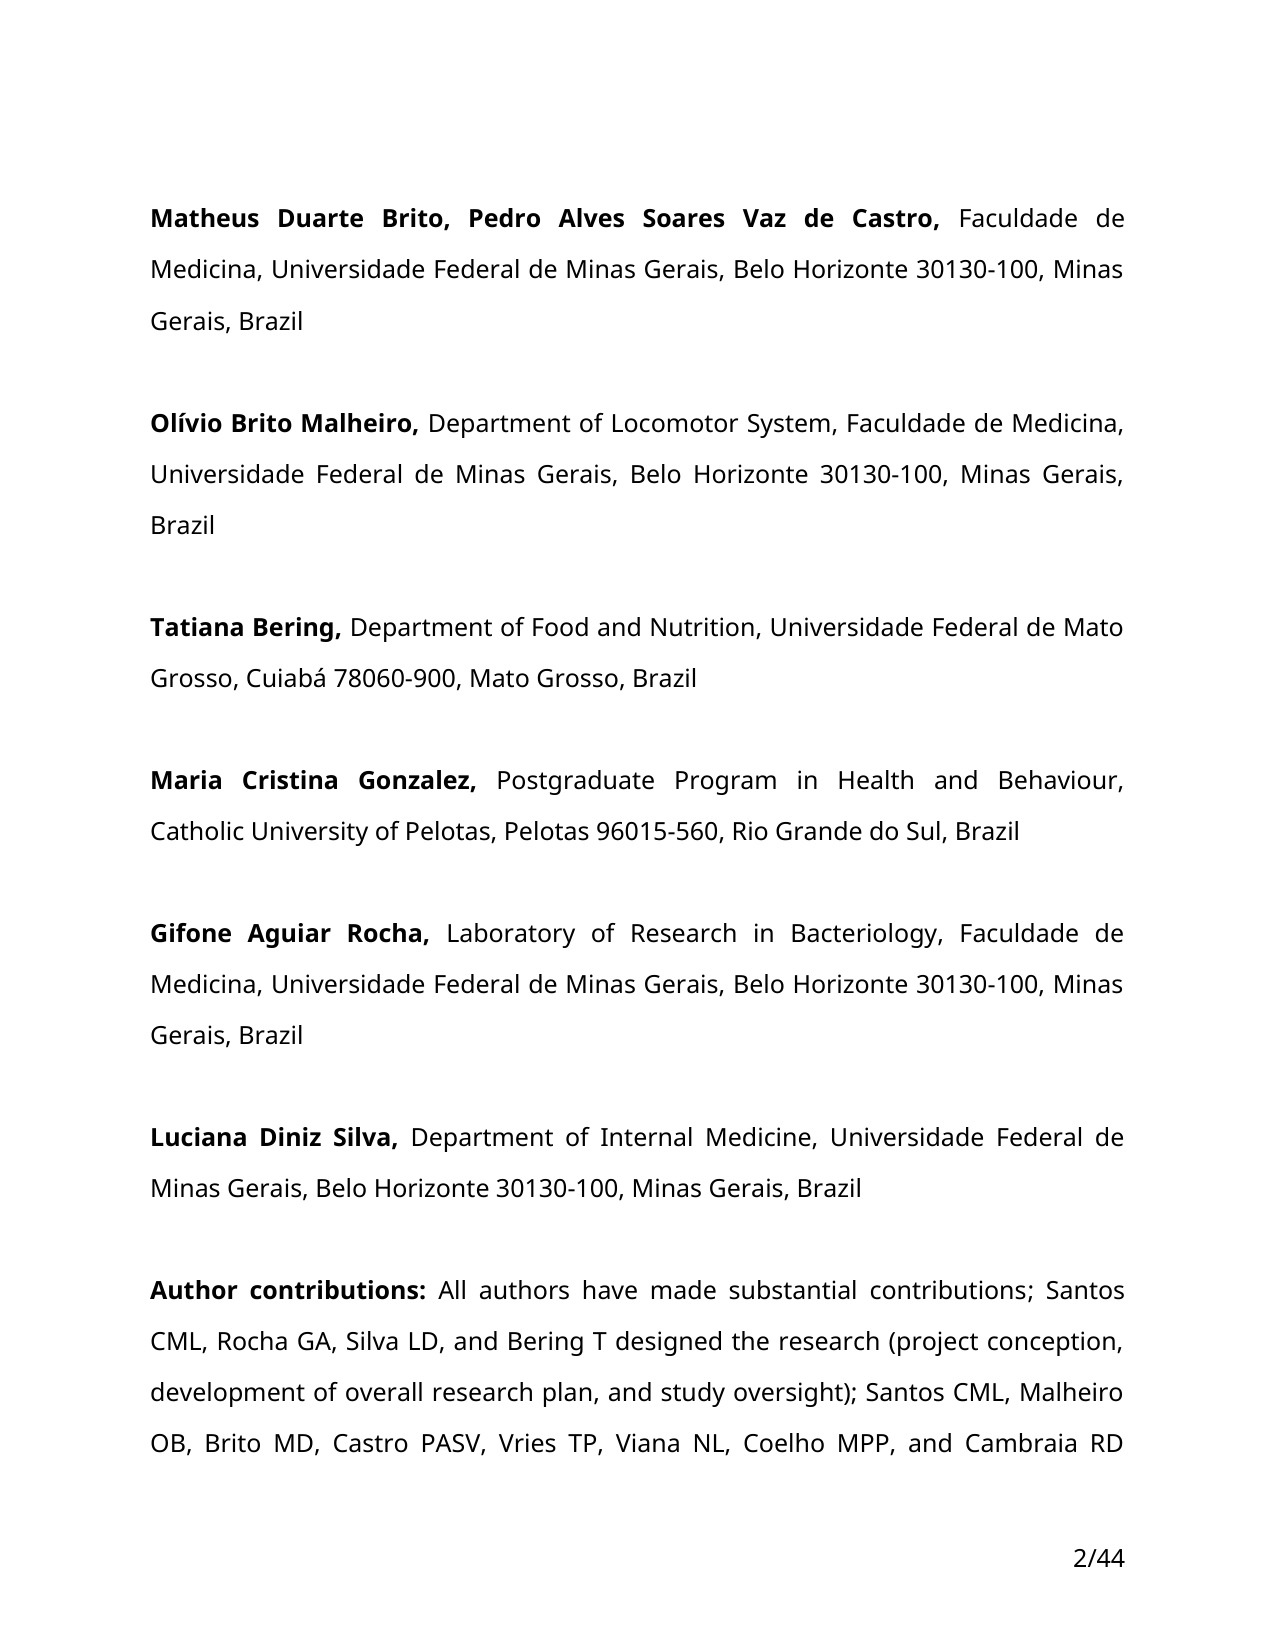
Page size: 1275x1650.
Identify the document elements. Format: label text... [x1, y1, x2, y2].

text Maria Cristina Gonzalez, Postgraduate Program in Health and Behaviour, Catholic University of Pelotas, Pelotas 96015-560, Rio Grande do Sul, Brazil [150, 762, 1125, 848]
text Gifone Aguiar Rocha, Laboratory of Research in Bacteriology, Faculdade de Medicina, Universidade Federal de Minas Gerais, Belo Horizonte 30130-100, Minas Gerais, Brazil [150, 916, 1125, 1052]
text Luciana Diniz Silva, Department of Internal Medicine, Universidade Federal de Minas Gerais, Belo Horizonte 30130-100, Minas Gerais, Brazil [150, 1120, 1125, 1205]
text Matheus Duarte Brito, Pedro Alves Soares Vaz de Castro, Faculdade de Medicina, Universidade Federal de Minas Gerais, Belo Horizonte 30130-100, Minas Gerais, Brazil [150, 201, 1125, 337]
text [150, 1273, 1125, 1460]
text Tatiana Bering, Department of Food and Nutrition, Universidade Federal de Mato Grosso, Cuiabá 78060-900, Mato Grosso, Brazil [150, 609, 1125, 694]
text Olívio Brito Malheiro, Department of Locomotor System, Faculdade de Medicina, Universidade Federal de Minas Gerais, Belo Horizonte 30130-100, Minas Gerais, Brazil [150, 405, 1125, 541]
